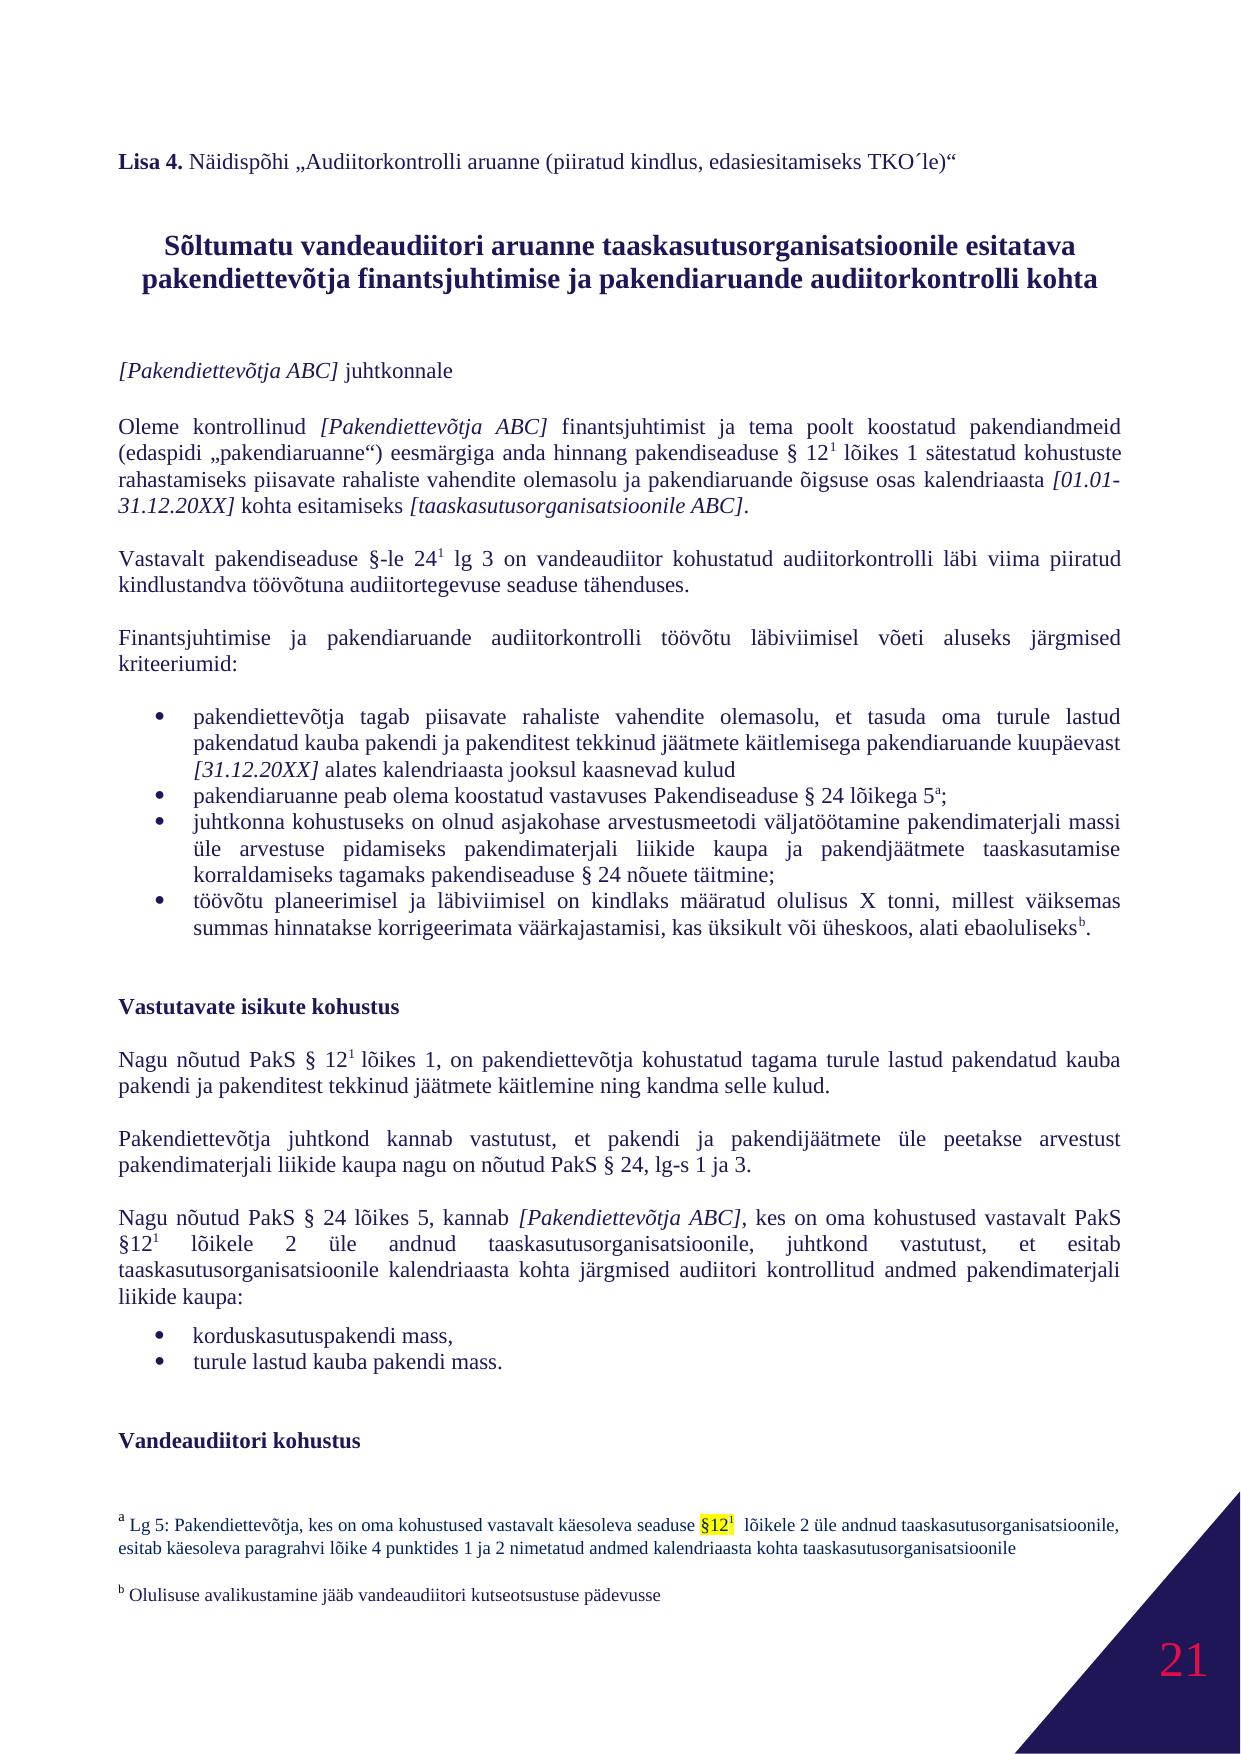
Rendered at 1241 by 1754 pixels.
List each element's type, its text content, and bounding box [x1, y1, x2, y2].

text Lisa 4. Näidispõhi „Audiitorkontrolli aruanne (piiratud kindlus, edasiesitamiseks TKO´le)“ [118, 148, 1122, 174]
text Sõltumatu vandeaudiitori aruanne taaskasutusorganisatsioonile esitatava pakendiettevõtja finantsjuhtimise ja pakendiaruande audiitorkontrolli kohta [118, 228, 1122, 295]
text Finantsjuhtimise ja pakendiaruande audiitorkontrolli töövõtu läbiviimisel võeti aluseks järgmised kriteeriumid: [118, 624, 1122, 677]
text Vastutavate isikute kohustus [118, 993, 1122, 1019]
list töövõtu planeerimisel ja läbiviimisel on kindlaks määratud olulisus X tonni, millest väiksemas summas hinnatakse korrigeerimata väärkajastamisi, kas üksikult või üheskoos, alati ebaoluliseks. [156, 887, 1122, 940]
list korduskasutuspakendi mass, [155, 1322, 1122, 1348]
list pakendiaruanne peab olema koostatud vastavuses Pakendiseaduse § 24 lõikega 5; [156, 782, 1122, 808]
text Nagu nõutud PakS § 121 lõikes 1, on pakendiettevõtja kohustatud tagama turule lastud pakendatud kauba pakendi ja pakenditest tekkinud jäätmete käitlemine ning kandma selle kulud. [118, 1046, 1122, 1098]
text Pakendiettevõtja juhtkond kannab vastutust, et pakendi ja pakendijäätmete üle peetakse arvestust pakendimaterjali liikide kaupa nagu on nõutud PakS § 24, lg-s 1 ja 3. [118, 1125, 1122, 1177]
text Oleme kontrollinud [Pakendiettevõtja ABC] finantsjuhtimist ja tema poolt koostatud pakendiandmeid (edaspidi „pakendiaruanne“) eesmärgiga anda hinnang pakendiseaduse § 121 lõikes 1 sätestatud kohustuste rahastamiseks piisavate rahaliste vahendite olemasolu ja pakendiaruande õigsuse osas kalendriaasta [01.01-31.12.20XX] kohta esitamiseks [taaskasutusorganisatsioonile ABC]. [118, 413, 1122, 518]
list juhtkonna kohustuseks on olnud asjakohase arvestusmeetodi väljatöötamine pakendimaterjali massi üle arvestuse pidamiseks pakendimaterjali liikide kaupa ja pakendjäätmete taaskasutamise korraldamiseks tagamaks pakendiseaduse § 24 nõuete täitmine; [156, 808, 1122, 887]
list turule lastud kauba pakendi mass. [156, 1348, 1122, 1374]
text [Pakendiettevõtja ABC] juhtkonnale [118, 358, 1122, 384]
text Vandeaudiitori kohustus [118, 1427, 1122, 1453]
list pakendiettevõtja tagab piisavate rahaliste vahendite olemasolu, et tasuda oma turule lastud pakendatud kauba pakendi ja pakenditest tekkinud jäätmete käitlemisega pakendiaruande kuupäevast [31.12.20XX] alates kalendriaasta jooksul kaasnevad kulud [156, 703, 1122, 782]
text Vastavalt pakendiseaduse §-le 241 lg 3 on vandeaudiitor kohustatud audiitorkontrolli läbi viima piiratud kindlustandva töövõtuna audiitortegevuse seaduse tähenduses. [118, 545, 1122, 598]
text Nagu nõutud PakS § 24 lõikes 5, kannab [Pakendiettevõtja ABC], kes on oma kohustused vastavalt PakS §121 lõikele 2 üle andnud taaskasutusorganisatsioonile, juhtkond vastutust, et esitab taaskasutusorganisatsioonile kalendriaasta kohta järgmised audiitori kontrollitud andmed pakendimaterjali liikide kaupa: [118, 1204, 1122, 1309]
